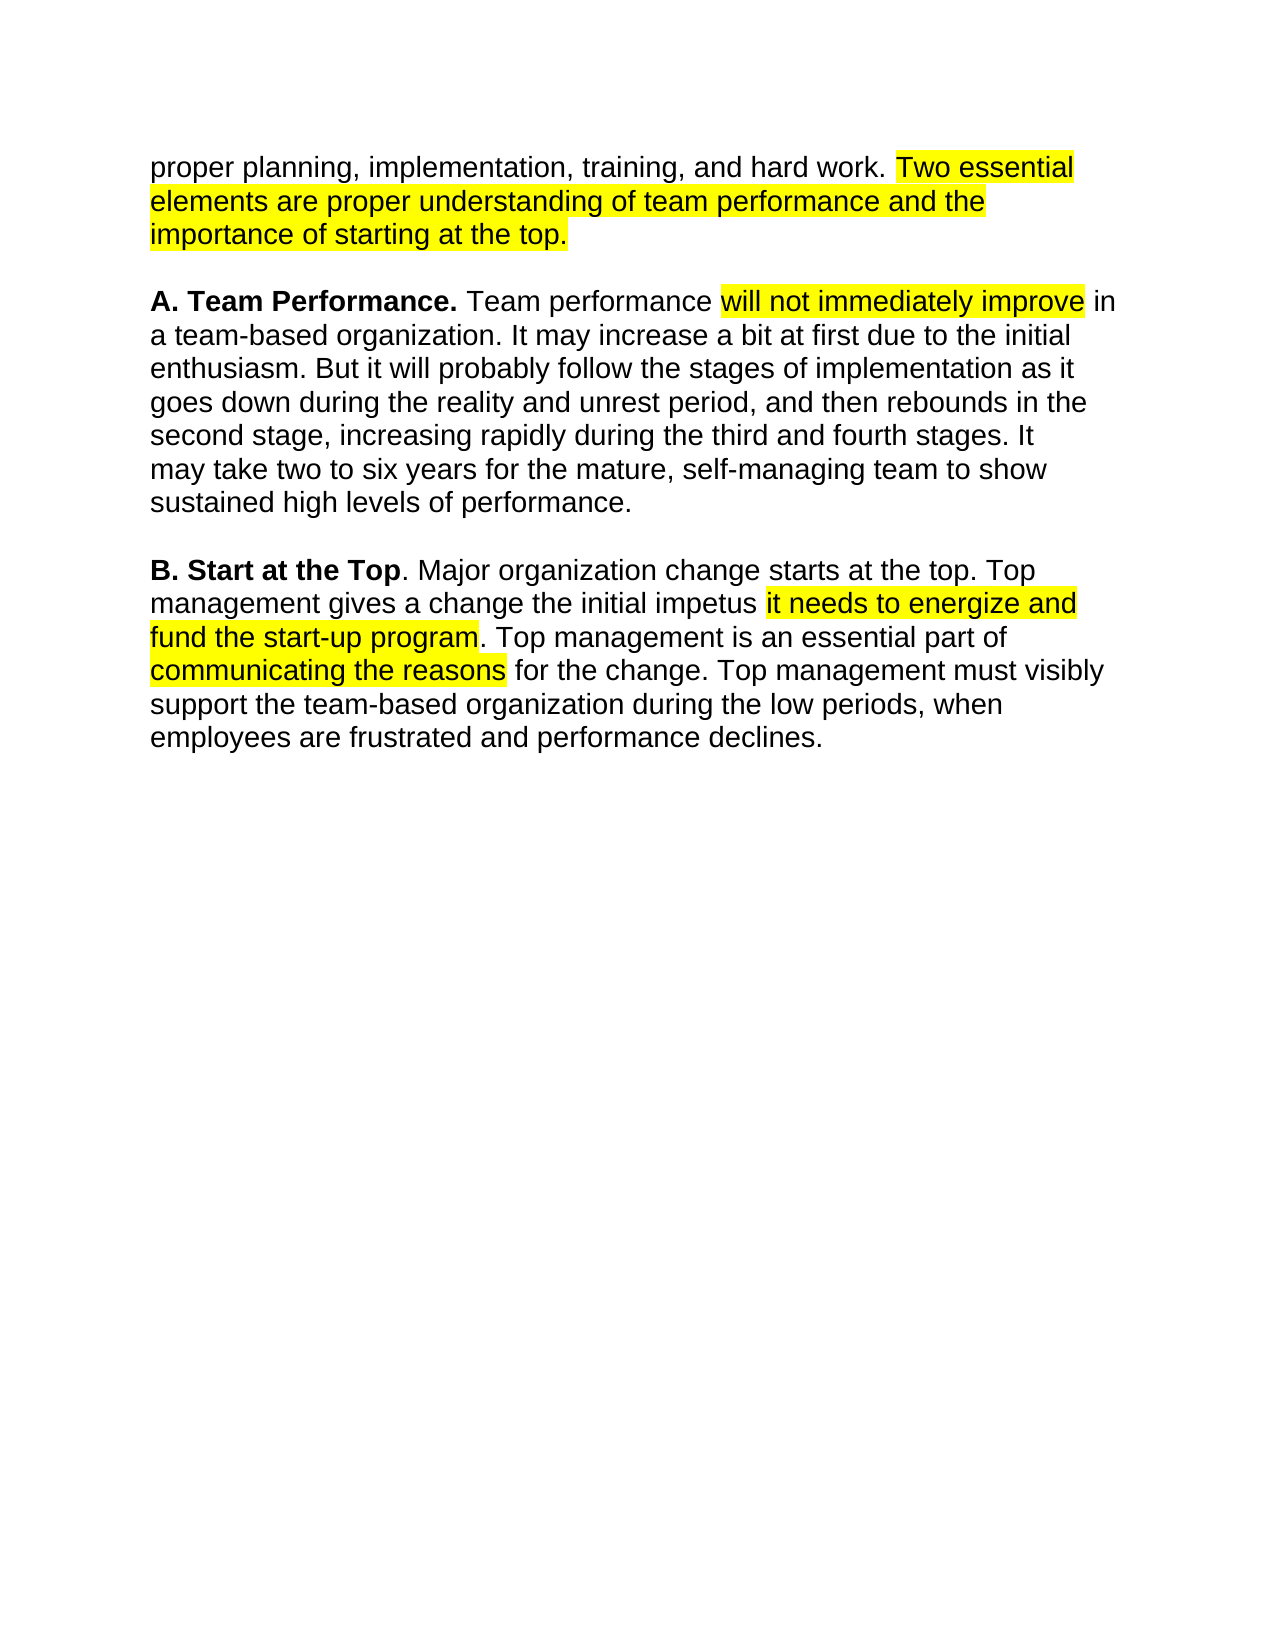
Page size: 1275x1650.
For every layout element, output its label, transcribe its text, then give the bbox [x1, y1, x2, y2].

text A. Team Performance. Team performance will not immediately improve in a team-based organization. It may increase a bit at first due to the initial enthusiasm. But it will probably follow the stages of implementation as it goes down during the reality and unrest period, and then rebounds in the second stage, increasing rapidly during the third and fourth stages. It [150, 284, 1125, 452]
text may take two to six years for the mature, self-managing team to show sustained high levels of performance. [150, 452, 1125, 519]
text B. Start at the Top. Major organization change starts at the top. Top management gives a change the initial impetus it needs to energize and fund the start-up program. Top management is an essential part of communicating the reasons for the change. Top management must visibly support the team-based organization during the low periods, when employees are frustrated and performance declines. [150, 552, 1125, 754]
text proper planning, implementation, training, and hard work. Two essential elements are proper understanding of team performance and the importance of starting at the top. [150, 150, 1125, 251]
